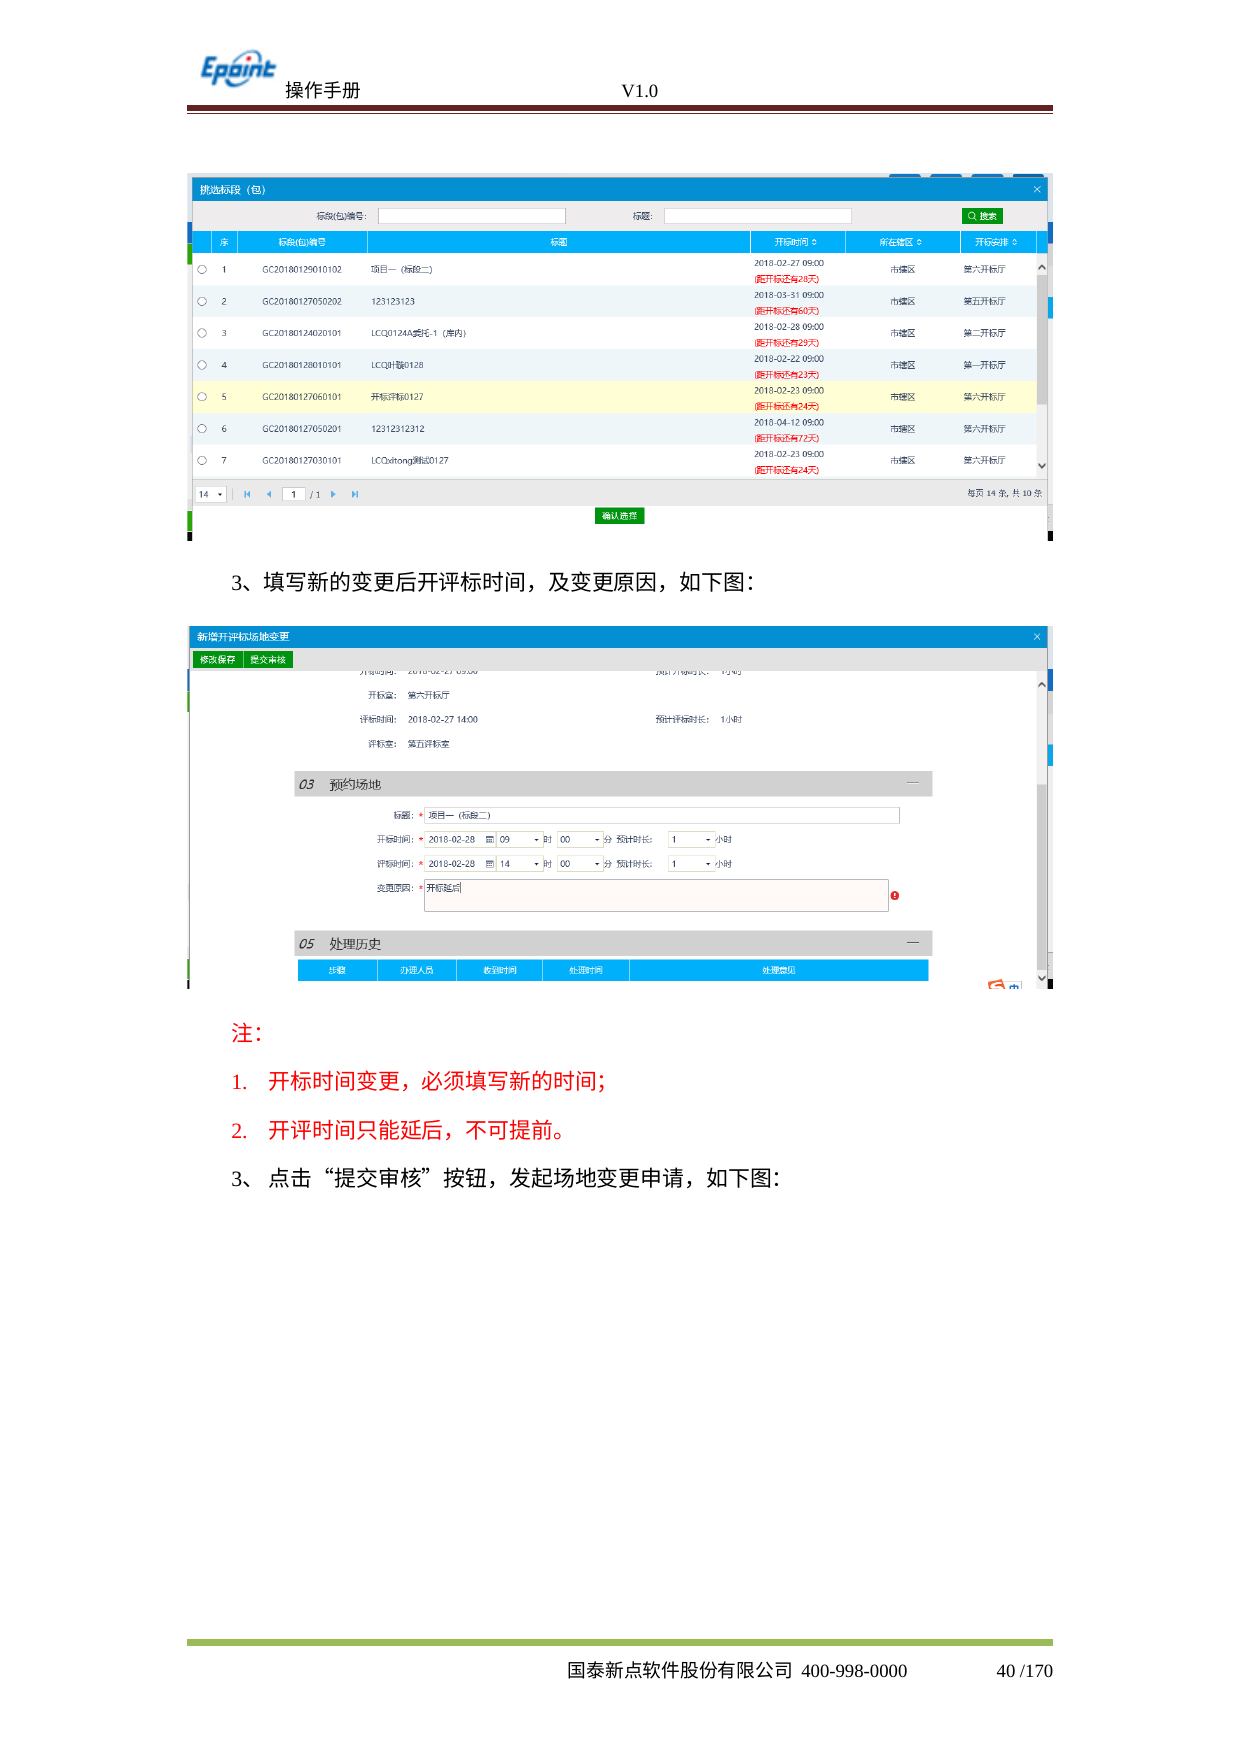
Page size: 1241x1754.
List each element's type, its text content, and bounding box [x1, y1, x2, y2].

picture [187, 47, 286, 98]
text 3、填写新的变更后开评标时间，及变更原因，如下图： [187, 564, 1053, 597]
list 点击“提交审核”按钮，发起场地变更申请，如下图： [231, 1161, 1053, 1193]
picture [187, 173, 1053, 541]
list 开评时间只能延后，不可提前。 [231, 1112, 1053, 1145]
text 注： [187, 1016, 1053, 1048]
picture [261, 633, 268, 640]
picture [187, 626, 1053, 989]
list 开标时间变更，必须填写新的时间； [231, 1064, 1053, 1096]
